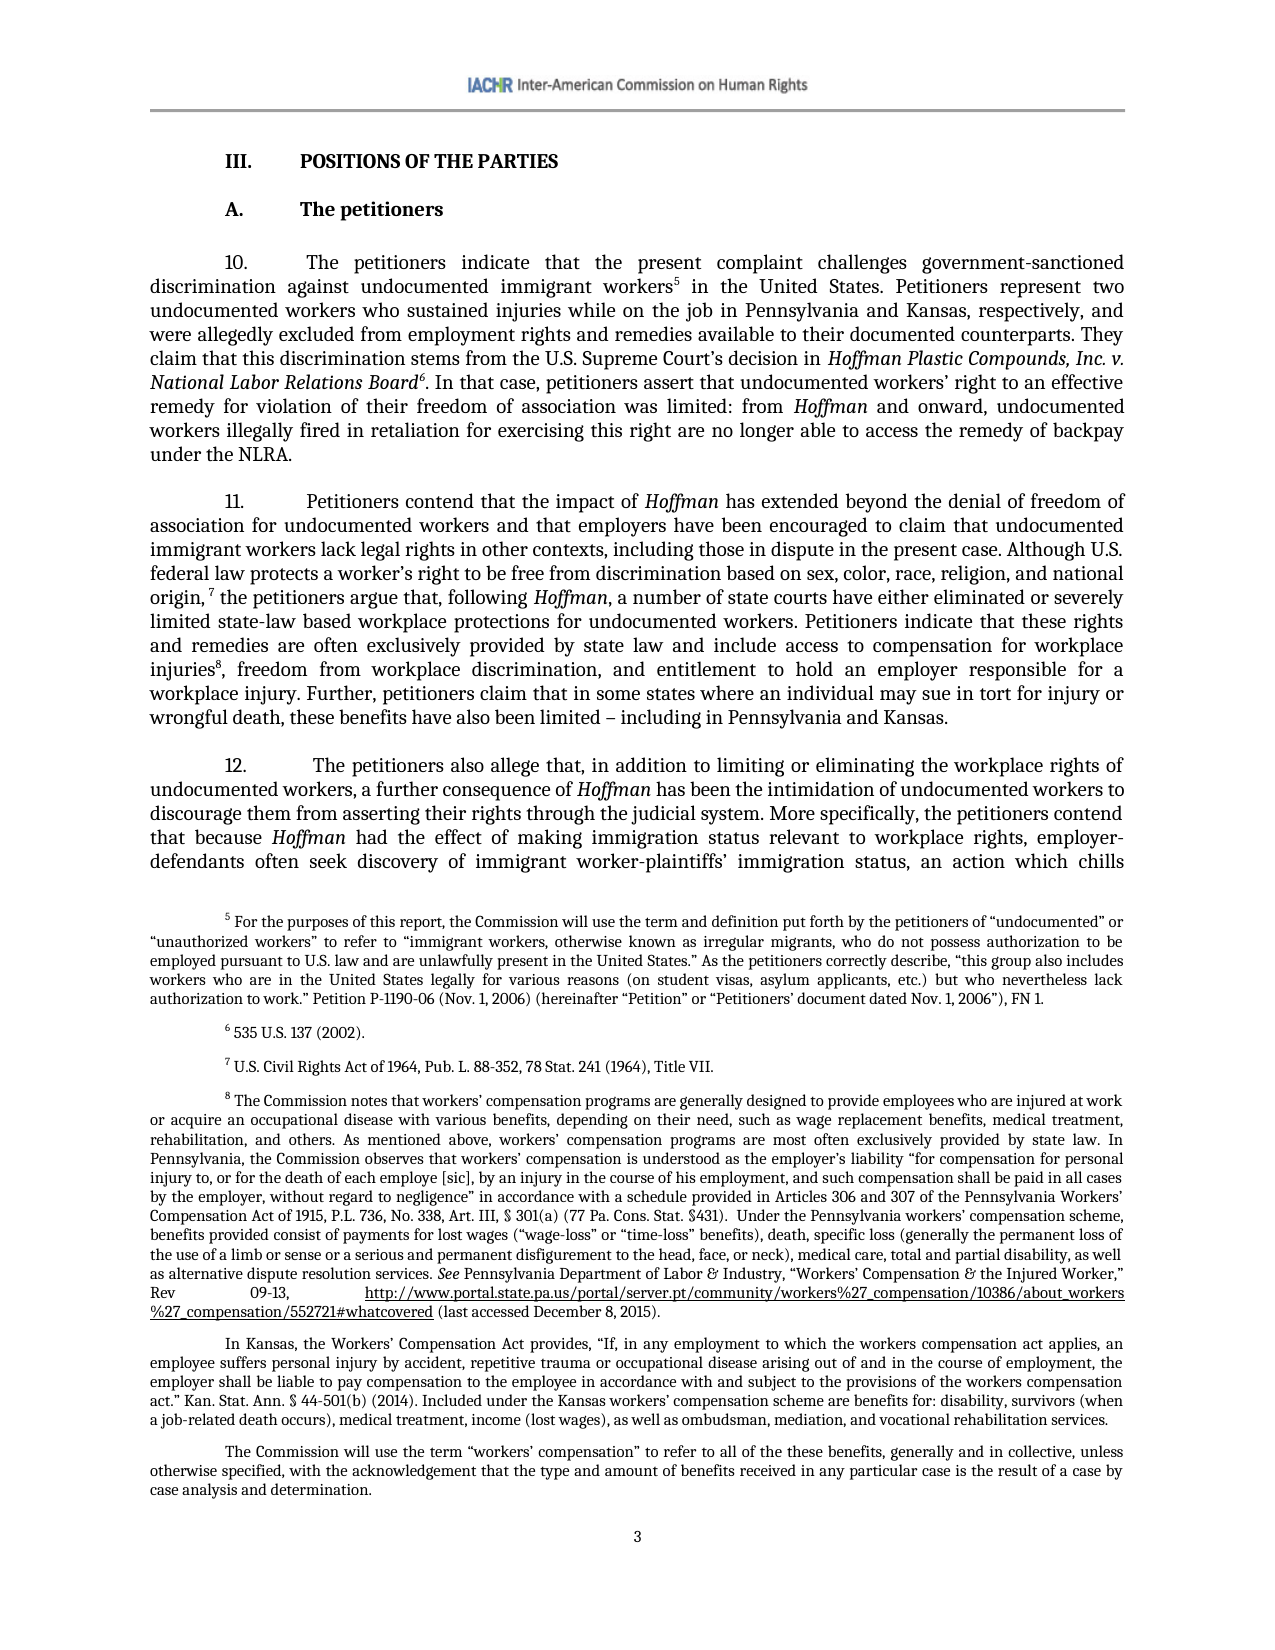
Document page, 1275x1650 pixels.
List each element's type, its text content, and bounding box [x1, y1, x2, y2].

subtitle The petitioners [225, 198, 1125, 222]
picture [456, 75, 819, 95]
list The petitioners indicate that the present complaint challenges government-sanctioned discrimination against undocumented immigrant workers in the United States. Petitioners represent two undocumented workers who sustained injuries while on the job in Pennsylvania and Kansas, respectively, and were allegedly excluded from employment rights and remedies available to their documented counterparts. They claim that this discrimination stems from the U.S. Supreme Court’s decision in Hoffman Plastic Compounds, Inc. v. National Labor Relations Board. In that case, petitioners assert that undocumented workers’ right to an effective remedy for violation of their freedom of association was limited: from Hoffman and onward, undocumented workers illegally fired in retaliation for exercising this right are no longer able to access the remedy of backpay under the NLRA. [150, 251, 1125, 466]
subtitle III. POSITIONS OF THE PARTIES [150, 150, 1125, 174]
list Petitioners contend that the impact of Hoffman has extended beyond the denial of freedom of association for undocumented workers and that employers have been encouraged to claim that undocumented immigrant workers lack legal rights in other contexts, including those in dispute in the present case. Although U.S. federal law protects a worker’s right to be free from discrimination based on sex, color, race, religion, and national origin, the petitioners argue that, following Hoffman, a number of state courts have either eliminated or severely limited state-law based workplace protections for undocumented workers. Petitioners indicate that these rights and remedies are often exclusively provided by state law and include access to compensation for workplace injuries, freedom from workplace discrimination, and entitlement to hold an employer responsible for a workplace injury. Further, petitioners claim that in some states where an individual may sue in tort for injury or wrongful death, these benefits have also been limited – including in Pennsylvania and Kansas. [150, 490, 1125, 730]
list The petitioners also allege that, in addition to limiting or eliminating the workplace rights of undocumented workers, a further consequence of Hoffman has been the intimidation of undocumented workers to discourage them from asserting their rights through the judicial system. More specifically, the petitioners contend that because Hoffman had the effect of making immigration status relevant to workplace rights, employer-defendants often seek discovery of immigrant worker-plaintiffs’ immigration status, an action which chills immigrants’ willingness to pursue their workplace rights. According to the petitioners, allowing this discovery results in the State’s tacit condoning of this intimidation and exploitation of immigrant workers’ rights. [150, 754, 1125, 873]
